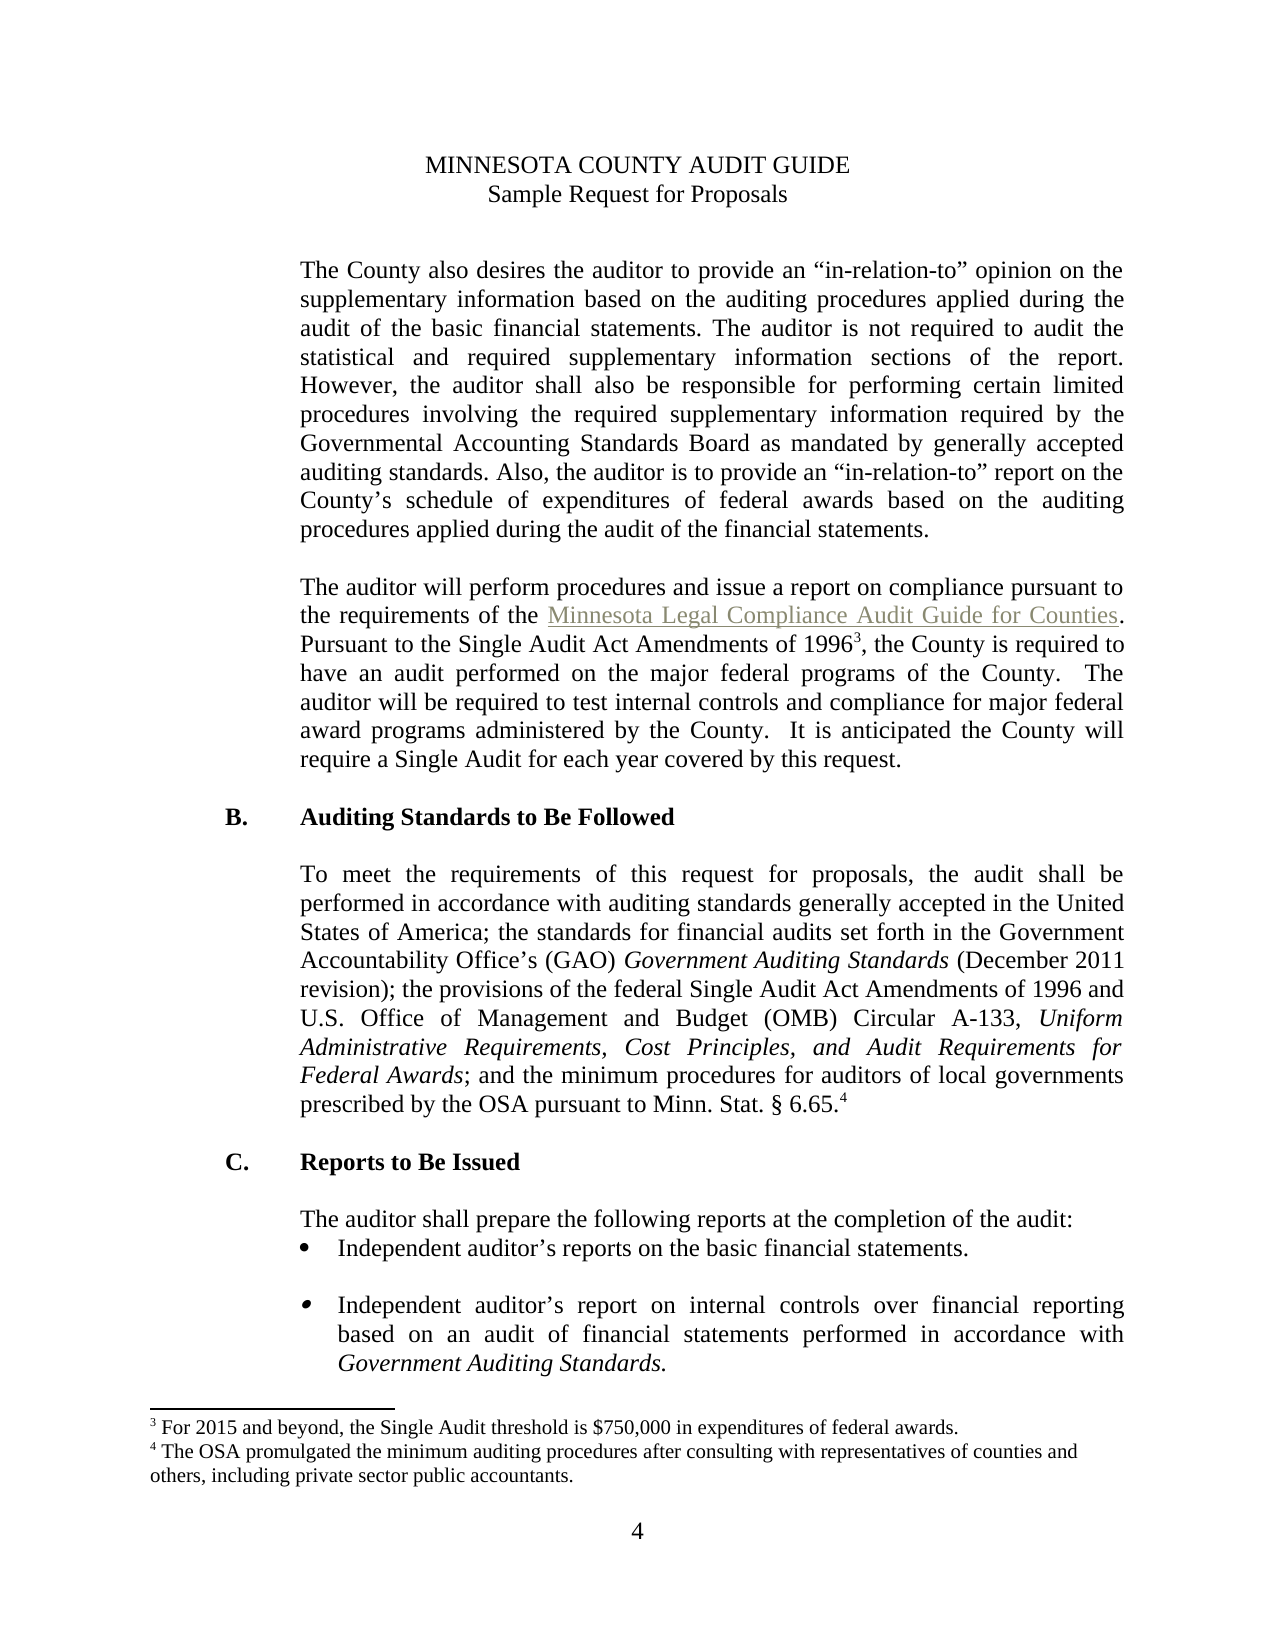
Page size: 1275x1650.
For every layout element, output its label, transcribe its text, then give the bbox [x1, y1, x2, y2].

text The auditor will perform procedures and issue a report on compliance pursuant to the requirements of the Minnesota Legal Compliance Audit Guide for Counties. Pursuant to the Single Audit Act Amendments of 1996, the County is required to have an audit performed on the major federal programs of the County. The auditor will be required to test internal controls and compliance for major federal award programs administered by the County. It is anticipated the County will require a Single Audit for each year covered by this request. [300, 572, 1125, 773]
text B. Auditing Standards to Be Followed [150, 802, 1125, 831]
list Independent auditor’s report on internal controls over financial reporting based on an audit of financial statements performed in accordance with Government Auditing Standards. [300, 1291, 1125, 1377]
list Independent auditor’s reports on the basic financial statements. [300, 1233, 1125, 1262]
text C. Reports to Be Issued [225, 1147, 1125, 1176]
text The auditor shall prepare the following reports at the completion of the audit: [150, 1204, 1125, 1233]
text The County also desires the auditor to provide an “in-relation-to” opinion on the supplementary information based on the auditing procedures applied during the audit of the basic financial statements. The auditor is not required to audit the statistical and required supplementary information sections of the report. However, the auditor shall also be responsible for performing certain limited procedures involving the required supplementary information required by the Governmental Accounting Standards Board as mandated by generally accepted auditing standards. Also, the auditor is to provide an “in-relation-to” report on the County’s schedule of expenditures of federal awards based on the auditing procedures applied during the audit of the financial statements. [300, 256, 1125, 543]
text To meet the requirements of this request for proposals, the audit shall be performed in accordance with auditing standards generally accepted in the United States of America; the standards for financial audits set forth in the Government Accountability Office’s (GAO) Government Auditing Standards (December 2011 revision); the provisions of the federal Single Audit Act Amendments of 1996 and U.S. Office of Management and Budget (OMB) Circular A-133, Uniform Administrative Requirements, Cost Principles, and Audit Requirements for Federal Awards; and the minimum procedures for auditors of local governments prescribed by the OSA pursuant to Minn. Stat. § 6.65. [300, 859, 1125, 1118]
